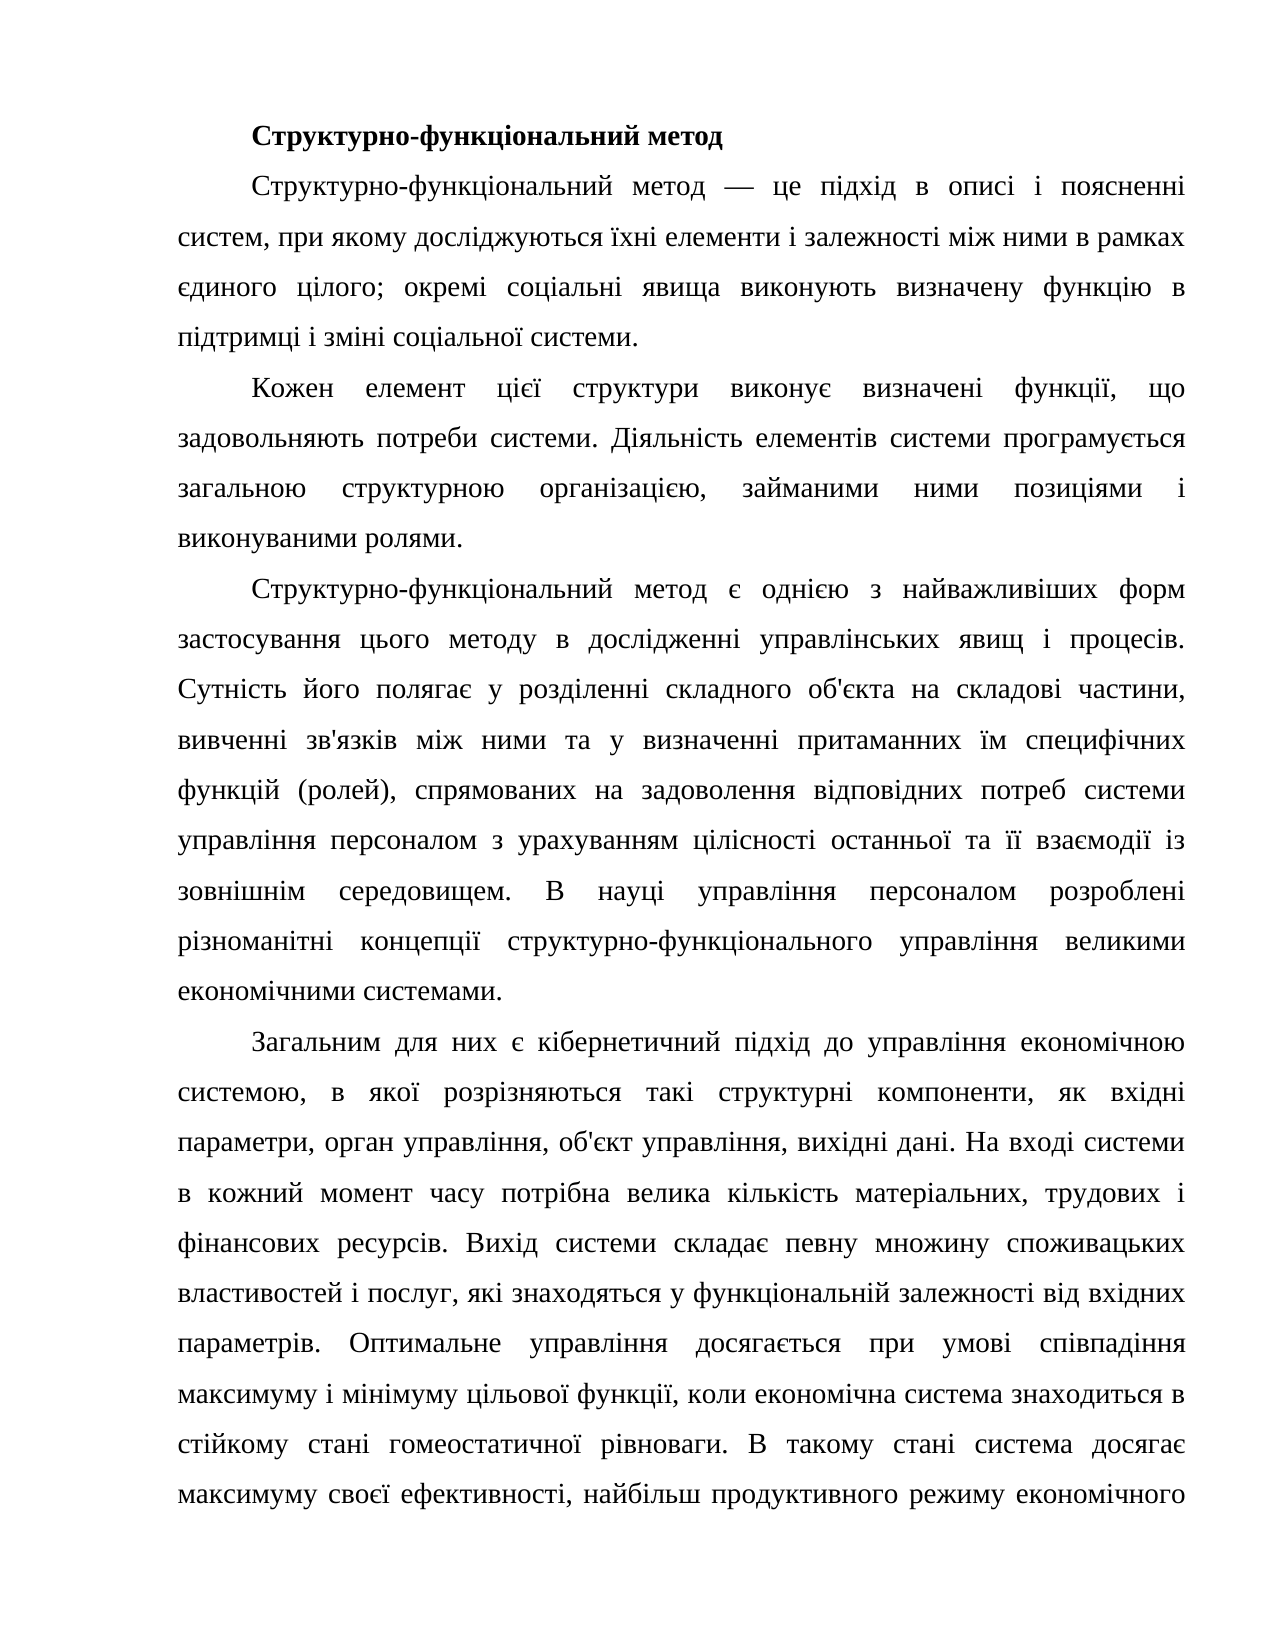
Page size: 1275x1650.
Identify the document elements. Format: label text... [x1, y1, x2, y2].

text Структурно-функціональний метод є однією з найважливіших форм застосування цього методу в дослідженні управлінських явищ і процесів. Сутність його полягає у розділенні складного об'єкта на складові частини, вивченні зв'язків між ними та у визначенні притаманних їм специфічних функцій (ролей), спрямованих на задоволення відповідних потреб системи управління персоналом з урахуванням цілісності останньої та її взаємодії із зовнішнім середовищем. В науці управління персоналом розроблені різноманітні концепції структурно-функціонального управління великими економічними системами. [177, 571, 1186, 1007]
text Структурно-функціональний метод — це підхід в описі і поясненні систем, при якому досліджуються їхні елементи і залежності між ними в рамках єдиного цілого; окремі соціальні явища виконують визначену функцію в підтримці і зміні соціальної системи. [177, 168, 1186, 353]
text Кожен елемент цієї структури виконує визначені функції, що задовольняють потреби системи. Діяльність елементів системи програмується загальною структурною організацією, займаними ними позиціями і виконуваними ролями. [177, 370, 1186, 554]
text Структурно-функціональний метод [177, 118, 1186, 152]
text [177, 1024, 1186, 1510]
